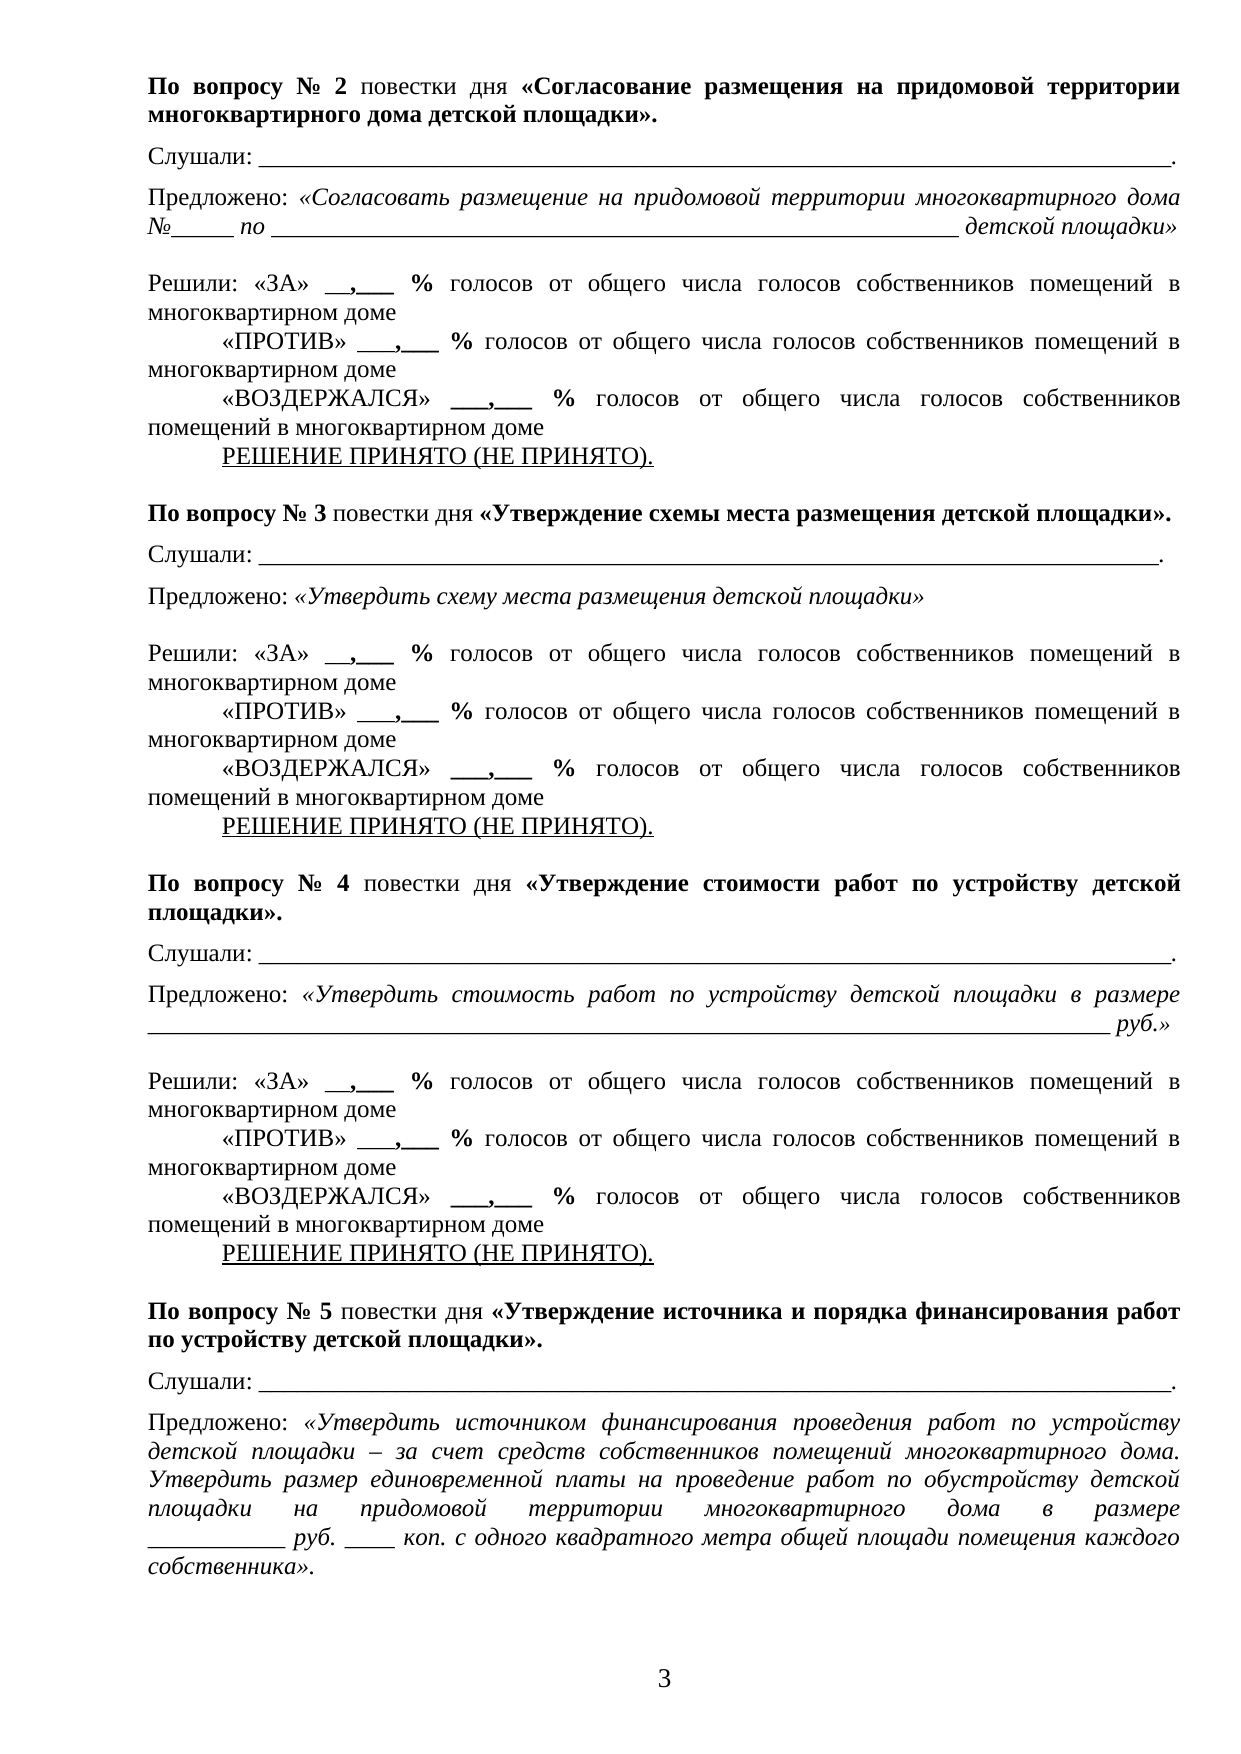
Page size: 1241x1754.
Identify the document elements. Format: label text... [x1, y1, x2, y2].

text Предложено: «Утвердить стоимость работ по устройству детской площадки в размере _____________________________________________________________________________ руб.» [148, 979, 1181, 1037]
text Предложено: «Согласовать размещение на придомовой территории многоквартирного дома №_____ по _______________________________________________________ детской площадки» [148, 182, 1181, 239]
text Решили: «ЗА» __,___ % голосов от общего числа голосов собственников помещений в многоквартирном доме [148, 268, 1181, 326]
text Предложено: «Утвердить схему места размещения детской площадки» [148, 581, 1181, 609]
text Слушали: _________________________________________________________________________. [148, 938, 1181, 967]
text РЕШЕНИЕ ПРИНЯТО (НЕ ПРИНЯТО). [148, 441, 1181, 469]
text «ВОЗДЕРЖАЛСЯ» ___,___ % голосов от общего числа голосов собственников помещений в многоквартирном доме [148, 383, 1181, 441]
text «ПРОТИВ» ___,___ % голосов от общего числа голосов собственников помещений в многоквартирном доме [148, 326, 1181, 383]
text «ПРОТИВ» ___,___ % голосов от общего числа голосов собственников помещений в многоквартирном доме [148, 1123, 1181, 1181]
text По вопросу № 4 повестки дня «Утверждение стоимости работ по устройству детской площадки». [148, 868, 1181, 926]
text По вопросу № 2 повестки дня «Согласование размещения на придомовой территории многоквартирного дома детской площадки». [148, 71, 1181, 128]
text РЕШЕНИЕ ПРИНЯТО (НЕ ПРИНЯТО). [148, 811, 1181, 839]
text Предложено: «Утвердить источником финансирования проведения работ по устройству детской площадки – за счет средств собственников помещений многоквартирного дома. Утвердить размер единовременной платы на проведение работ по обустройству детской площадки на придомовой территории многоквартирного дома в размере ___________ руб. ____ коп. с одного квадратного метра общей площади помещения каждого собственника». [148, 1407, 1181, 1579]
text Слушали: ________________________________________________________________________. [148, 539, 1181, 568]
text «ВОЗДЕРЖАЛСЯ» ___,___ % голосов от общего числа голосов собственников помещений в многоквартирном доме [148, 753, 1181, 811]
text «ВОЗДЕРЖАЛСЯ» ___,___ % голосов от общего числа голосов собственников помещений в многоквартирном доме [148, 1181, 1181, 1238]
text Решили: «ЗА» __,___ % голосов от общего числа голосов собственников помещений в многоквартирном доме [148, 638, 1181, 696]
text По вопросу № 3 повестки дня «Утверждение схемы места размещения детской площадки». [148, 498, 1181, 527]
text Решили: «ЗА» __,___ % голосов от общего числа голосов собственников помещений в многоквартирном доме [148, 1066, 1181, 1123]
text Слушали: _________________________________________________________________________. [148, 141, 1181, 169]
text По вопросу № 5 повестки дня «Утверждение источника и порядка финансирования работ по устройству детской площадки». [148, 1296, 1181, 1353]
text РЕШЕНИЕ ПРИНЯТО (НЕ ПРИНЯТО). [148, 1238, 1181, 1267]
text Слушали: _________________________________________________________________________. [148, 1366, 1181, 1394]
text «ПРОТИВ» ___,___ % голосов от общего числа голосов собственников помещений в многоквартирном доме [148, 696, 1181, 753]
